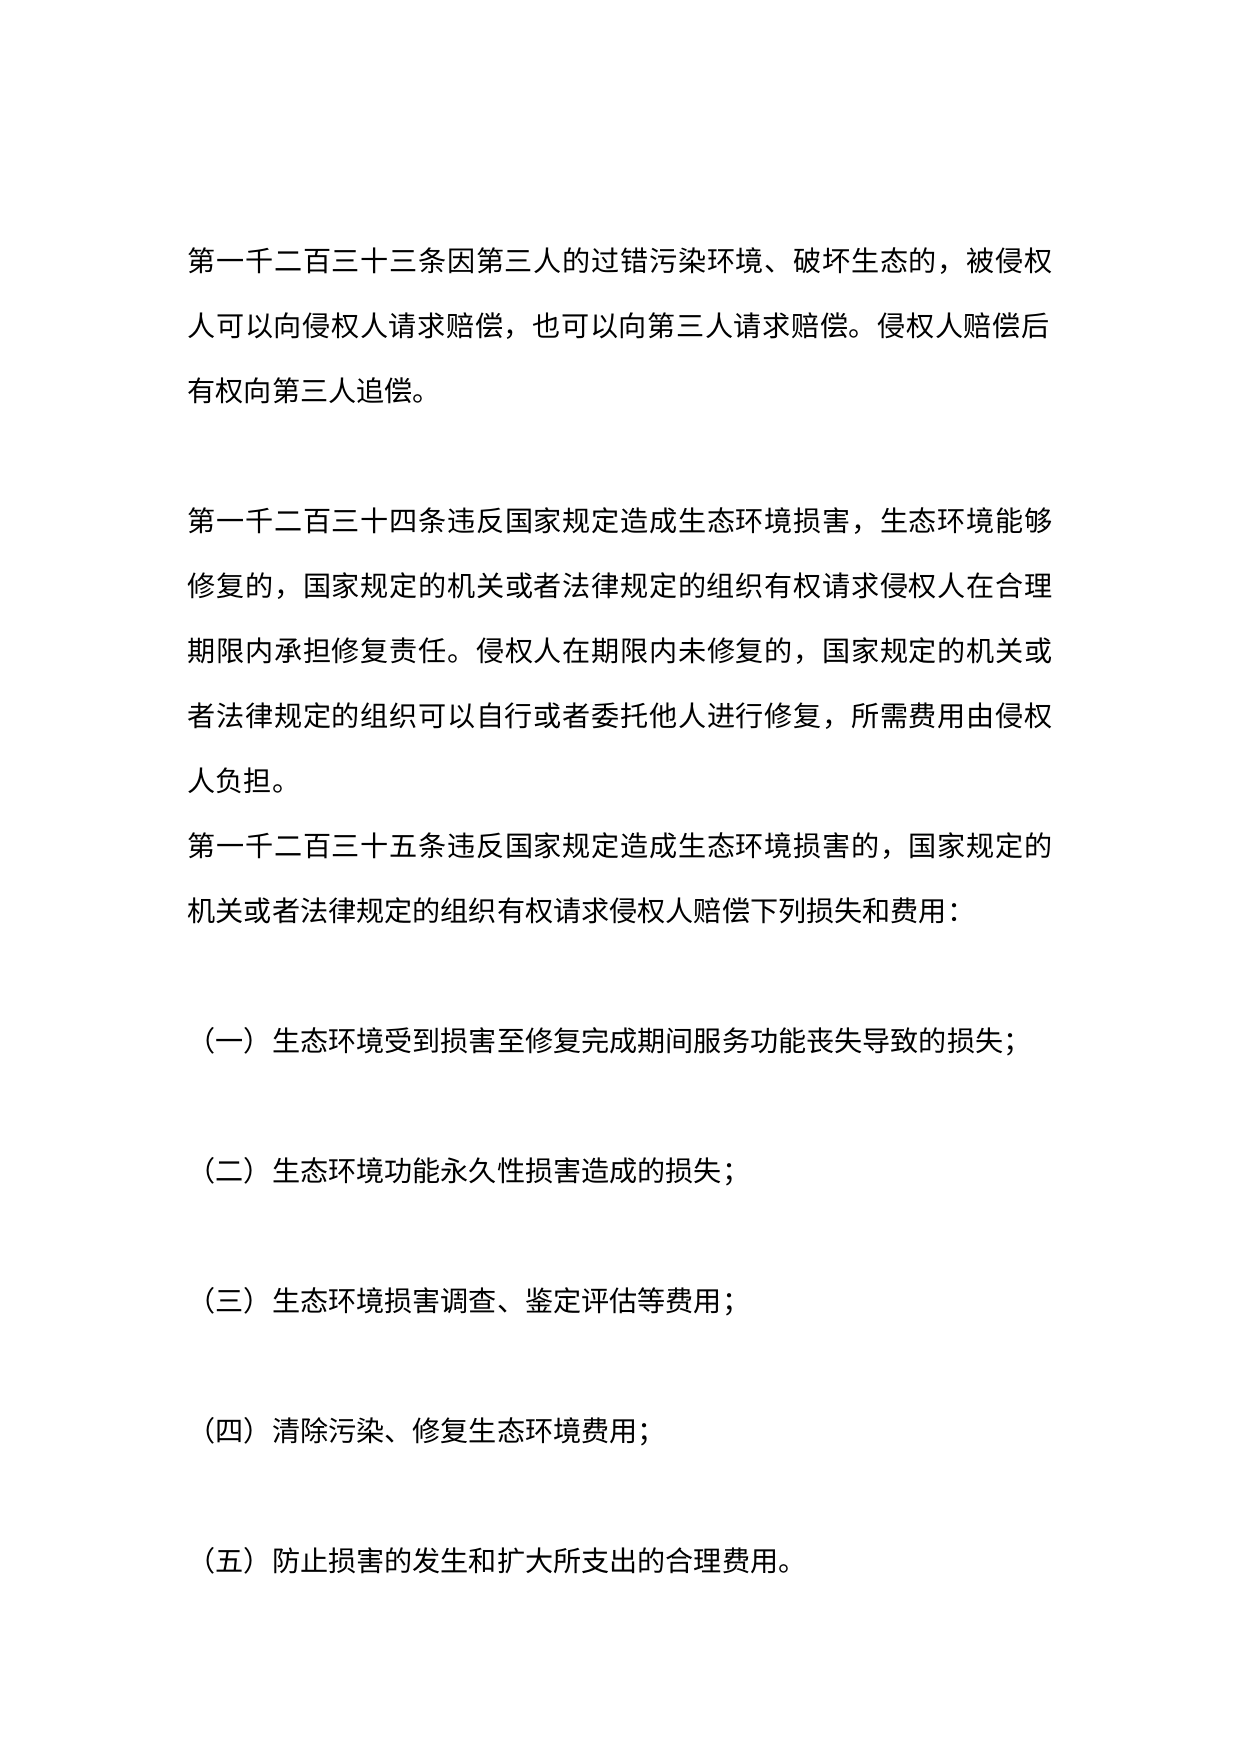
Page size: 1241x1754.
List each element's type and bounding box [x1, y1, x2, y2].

text [187, 162, 1053, 1592]
